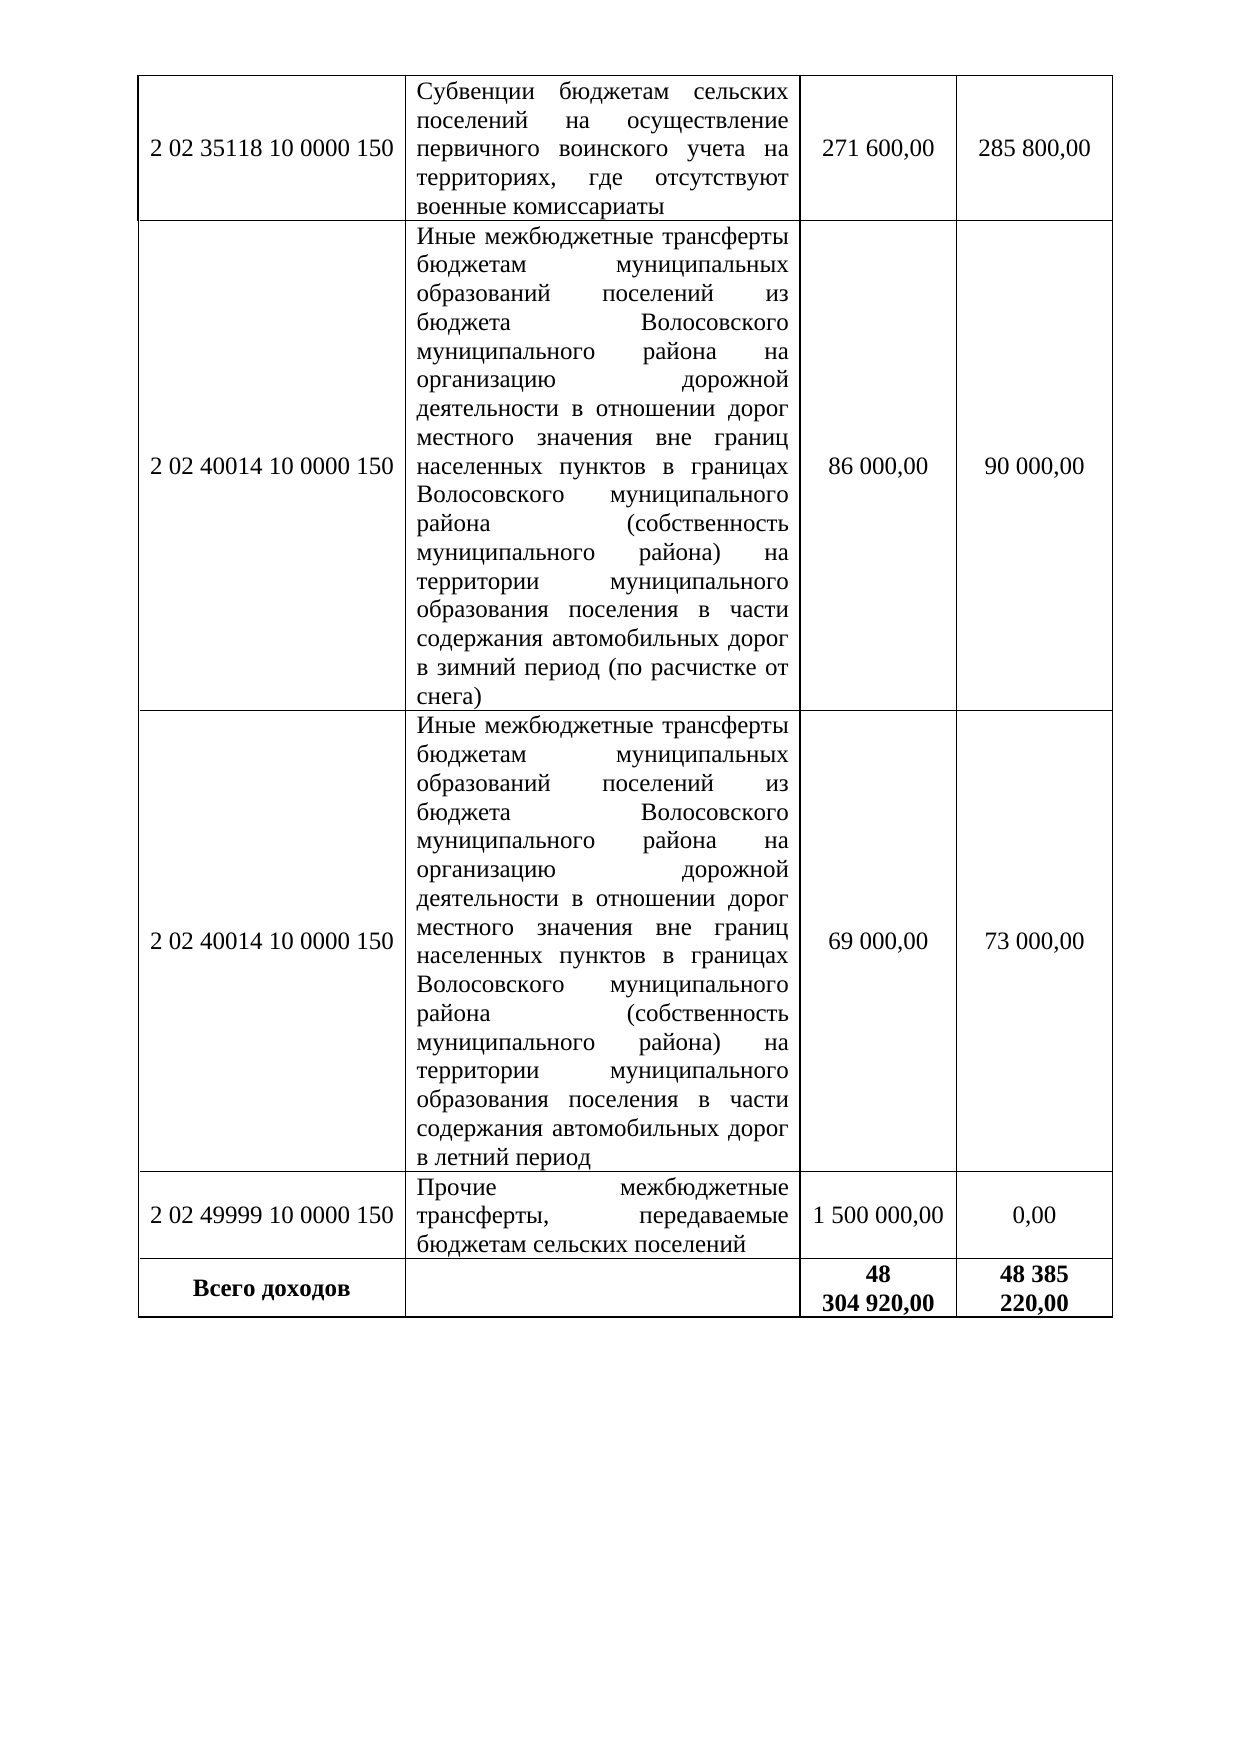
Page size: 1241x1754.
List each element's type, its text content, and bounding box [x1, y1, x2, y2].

table_cell 285 800,00 [957, 76, 1112, 220]
table_cell 2 02 49999 10 0000 150 [139, 1172, 405, 1258]
table_cell 86 000,00 [801, 221, 956, 709]
table_cell Прочие межбюджетные трансферты, передаваемые бюджетам сельских поселений [406, 1172, 799, 1258]
table_cell 1 500 000,00 [801, 1172, 956, 1258]
table_cell 48 385 220,00 [957, 1259, 1112, 1316]
table_cell 2 02 40014 10 0000 150 [139, 711, 405, 1171]
table_cell 73 000,00 [957, 711, 1112, 1171]
table_cell 90 000,00 [957, 221, 1112, 709]
table_cell [406, 1259, 799, 1316]
table_cell 271 600,00 [801, 76, 956, 220]
table_cell Всего доходов [139, 1259, 405, 1316]
table_cell Иные межбюджетные трансферты бюджетам муниципальных образований поселений из бюджета Волосовского муниципального района на организацию дорожной деятельности в отношении дорог местного значения вне границ населенных пунктов в границах Волосовского муниципального района (собственность муниципального района) на территории муниципального образования поселения в части содержания автомобильных дорог в зимний период (по расчистке от снега) [406, 221, 799, 709]
table_cell 48 304 920,00 [801, 1259, 956, 1316]
table_cell 2 02 40014 10 0000 150 [139, 221, 405, 709]
table_cell Иные межбюджетные трансферты бюджетам муниципальных образований поселений из бюджета Волосовского муниципального района на организацию дорожной деятельности в отношении дорог местного значения вне границ населенных пунктов в границах Волосовского муниципального района (собственность муниципального района) на территории муниципального образования поселения в части содержания автомобильных дорог в летний период [406, 711, 799, 1171]
table_cell 2 02 35118 10 0000 150 [139, 76, 405, 220]
table_cell 69 000,00 [801, 711, 956, 1171]
table_cell Субвенции бюджетам сельских поселений на осуществление первичного воинского учета на территориях, где отсутствуют военные комиссариаты [406, 76, 799, 220]
table_cell 0,00 [957, 1172, 1112, 1258]
